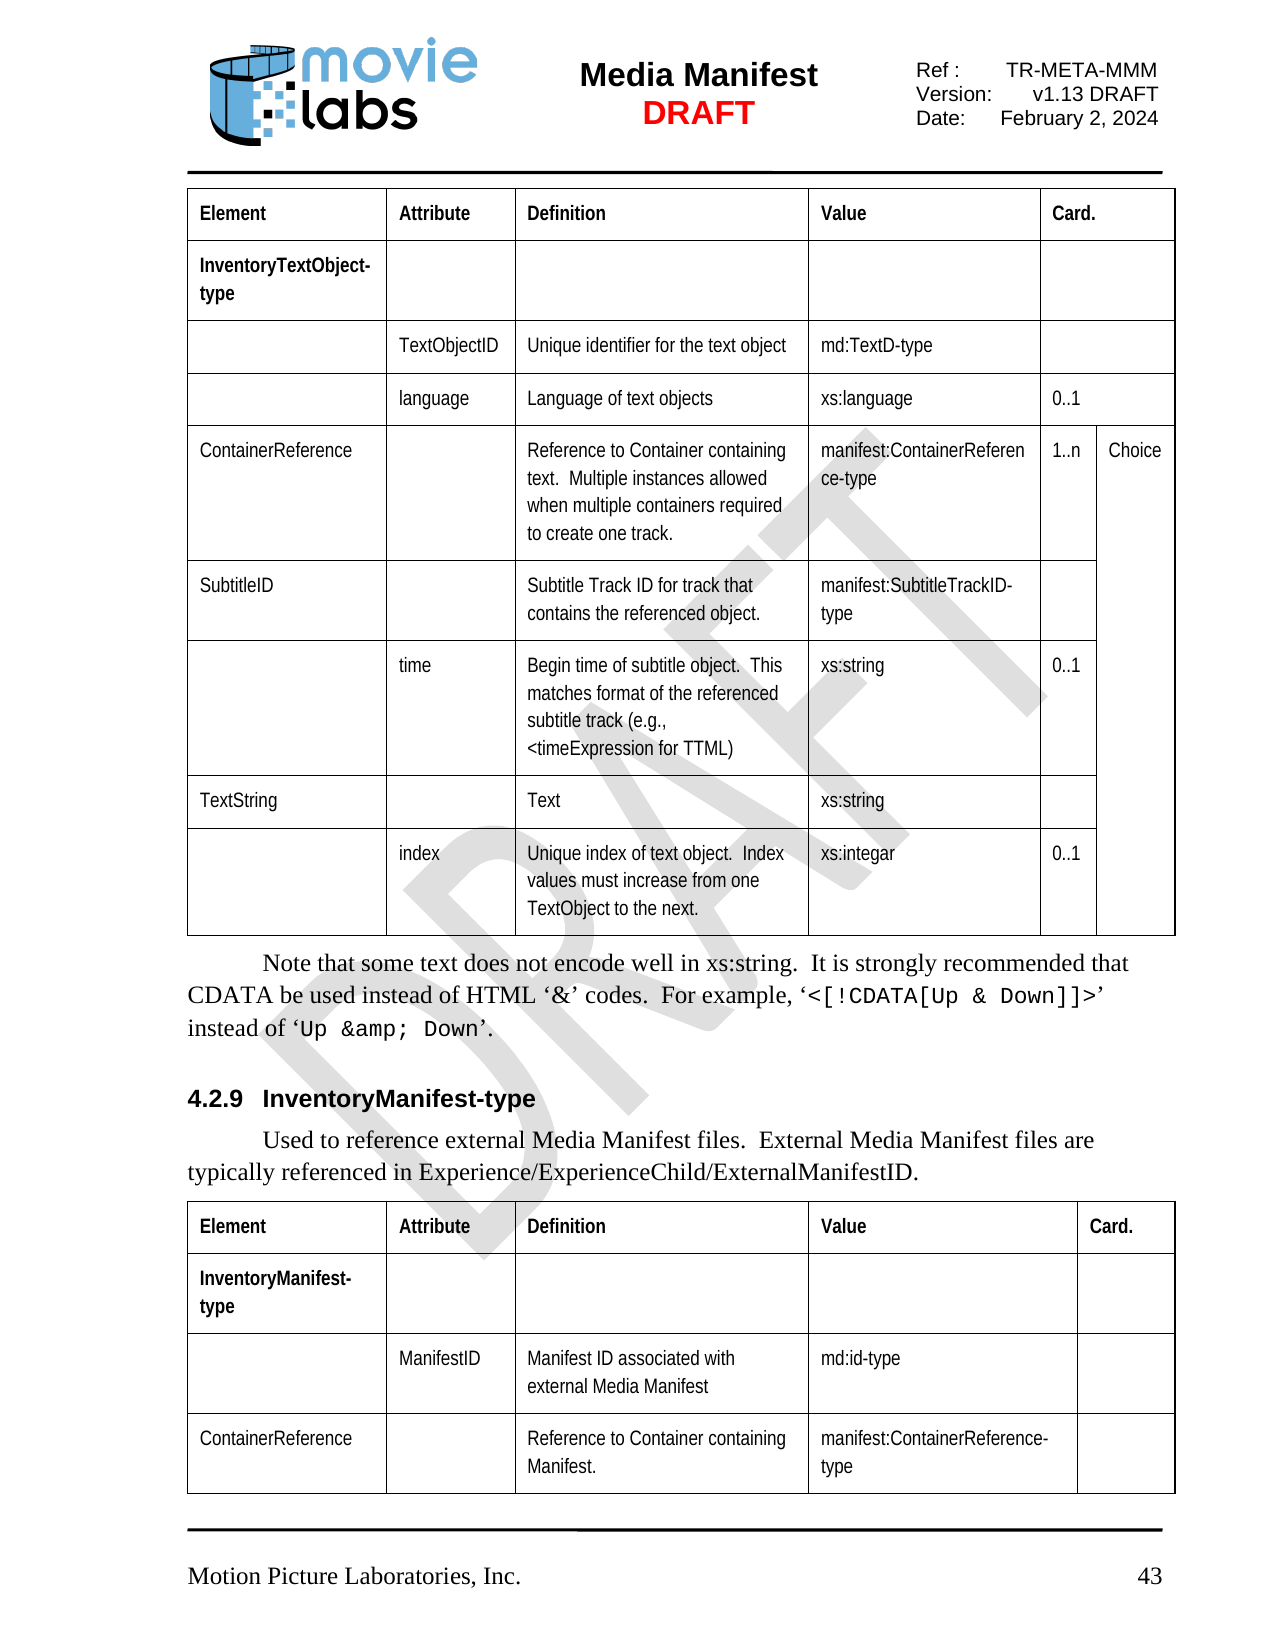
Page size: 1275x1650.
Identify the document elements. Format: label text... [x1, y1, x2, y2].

table_cell [1078, 1414, 1174, 1493]
table_cell Text [516, 776, 808, 827]
table_cell [188, 829, 386, 935]
table_cell [809, 241, 1040, 320]
table_cell [188, 1334, 386, 1413]
table_header Definition [516, 1202, 808, 1253]
table_cell md:id-type [809, 1334, 1077, 1413]
table_cell 0..1 [1041, 829, 1096, 935]
text Note that some text does not encode well in xs:string. It is strongly recommended that CDATA be used instead of HTML ‘&’ codes. For example, ‘<[!CDATA[Up & Down]]>’ instead of ‘Up &amp; Down’. [187, 948, 1162, 1043]
table_cell xs:integar [809, 829, 1040, 935]
table_cell [188, 321, 386, 372]
table_cell TextString [188, 776, 386, 827]
table_cell Language of text objects [516, 374, 808, 425]
table_header Card. [1041, 189, 1174, 240]
table_cell Reference to Container containing text. Multiple instances allowed when multiple containers required to create one track. [516, 426, 808, 560]
picture [210, 37, 478, 146]
subtitle InventoryManifest-type [187, 1084, 1162, 1113]
table_header Attribute [387, 189, 515, 240]
table_header Card. [1078, 1202, 1174, 1253]
table_cell TextObjectID [387, 321, 515, 372]
table_cell Subtitle Track ID for track that contains the referenced object. [516, 561, 808, 640]
table_cell 1..n [1041, 426, 1096, 560]
table_cell [1041, 241, 1174, 320]
table_cell [1041, 776, 1096, 827]
table_cell [1078, 1334, 1174, 1413]
table_cell [387, 1414, 515, 1493]
table_cell ManifestID [387, 1334, 515, 1413]
table_cell [1041, 561, 1096, 640]
table_cell Choice [1097, 426, 1174, 935]
table_cell Manifest ID associated with external Media Manifest [516, 1334, 808, 1413]
text Used to reference external Media Manifest files. External Media Manifest files are typically referenced in Experience/ExperienceChild/ExternalManifestID. [187, 1125, 1162, 1185]
table_cell xs:string [809, 641, 1040, 775]
table_cell Unique identifier for the text object [516, 321, 808, 372]
table_cell ContainerReference [188, 426, 386, 560]
table_cell [188, 374, 386, 425]
table_cell [809, 1254, 1077, 1333]
table_header Element [188, 189, 386, 240]
table_cell SubtitleID [188, 561, 386, 640]
table_cell [387, 426, 515, 560]
table_cell manifest:SubtitleTrackID-type [809, 561, 1040, 640]
table_cell xs:string [809, 776, 1040, 827]
table_cell InventoryTextObject-type [188, 241, 386, 320]
table_cell 0..1 [1041, 641, 1096, 775]
table_cell Reference to Container containing Manifest. [516, 1414, 808, 1493]
table_cell xs:language [809, 374, 1040, 425]
table_cell [1041, 321, 1174, 372]
table_cell time [387, 641, 515, 775]
table_cell [387, 1254, 515, 1333]
table_cell [1078, 1254, 1174, 1333]
table_cell [387, 776, 515, 827]
table_cell Begin time of subtitle object. This matches format of the referenced subtitle track (e.g., <timeExpression for TTML) [516, 641, 808, 775]
table_cell language [387, 374, 515, 425]
table_cell manifest:ContainerReference-type [809, 1414, 1077, 1493]
table_cell [516, 241, 808, 320]
table_cell [516, 1254, 808, 1333]
table_cell InventoryManifest-type [188, 1254, 386, 1333]
table_cell manifest:ContainerReference-type [809, 426, 1040, 560]
table_cell md:TextD-type [809, 321, 1040, 372]
table_header Definition [516, 189, 808, 240]
table_header Value [809, 1202, 1077, 1253]
table_header Attribute [387, 1202, 515, 1253]
table_cell Unique index of text object. Index values must increase from one TextObject to the next. [516, 829, 808, 935]
table_header Element [188, 1202, 386, 1253]
table_cell [387, 561, 515, 640]
table_header Value [809, 189, 1040, 240]
table_cell ContainerReference [188, 1414, 386, 1493]
table_cell index [387, 829, 515, 935]
table_cell [387, 241, 515, 320]
table_cell [188, 641, 386, 775]
table_cell 0..1 [1041, 374, 1174, 425]
